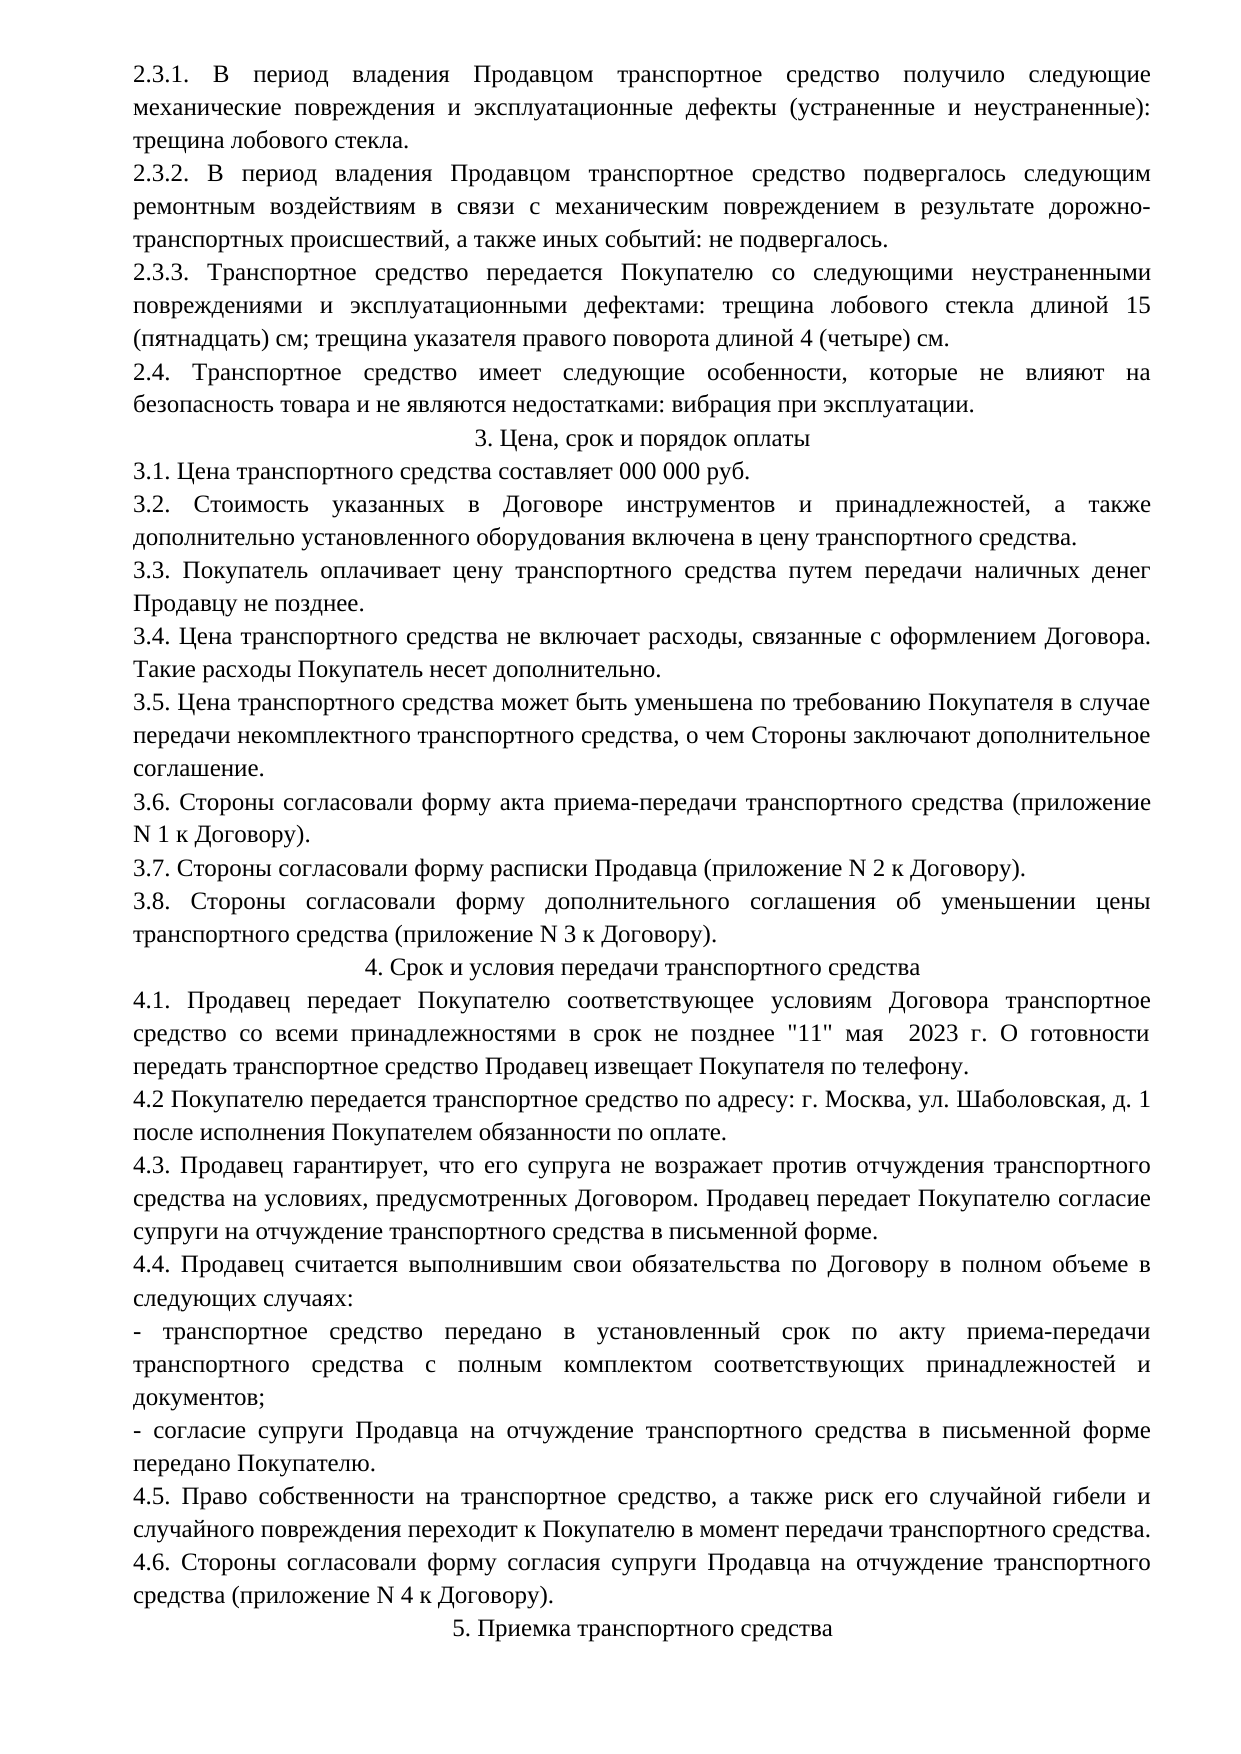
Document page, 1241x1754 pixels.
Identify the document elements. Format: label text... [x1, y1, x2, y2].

text 5. Приемка транспортного средства [133, 1613, 1152, 1642]
text 3.2. Стоимость указанных в Договоре инструментов и принадлежностей, а также дополнительно установленного оборудования включена в цену транспортного средства. [133, 489, 1152, 551]
text 3.7. Стороны согласовали форму расписки Продавца (приложение N 2 к Договору). [133, 853, 1152, 881]
text 2.4. Транспортное средство имеет следующие особенности, которые не влияют на безопасность товара и не являются недостатками: вибрация при эксплуатации. [133, 357, 1152, 418]
text - согласие супруги Продавца на отчуждение транспортного средства в письменной форме передано Покупателю. [133, 1415, 1152, 1477]
text 3.5. Цена транспортного средства может быть уменьшена по требованию Покупателя в случае передачи некомплектного транспортного средства, о чем Стороны заключают дополнительное соглашение. [133, 687, 1152, 782]
text 4.6. Стороны согласовали форму согласия супруги Продавца на отчуждение транспортного средства (приложение N 4 к Договору). [133, 1547, 1152, 1609]
text - транспортное средство передано в установленный срок по акту приема-передачи транспортного средства с полным комплектом соответствующих принадлежностей и документов; [133, 1316, 1152, 1411]
text 3.1. Цена транспортного средства составляет 000 000 руб. [133, 456, 1152, 484]
text 4.2 Покупателю передается транспортное средство по адресу: г. Москва, ул. Шаболовская, д. 1 после исполнения Покупателем обязанности по оплате. [133, 1084, 1152, 1146]
text 3.3. Покупатель оплачивает цену транспортного средства путем передачи наличных денег Продавцу не позднее. [133, 555, 1152, 617]
text 4.5. Право собственности на транспортное средство, а также риск его случайной гибели и случайного повреждения переходит к Покупателю в момент передачи транспортного средства. [133, 1481, 1152, 1543]
text 2.3.3. Транспортное средство передается Покупателю со следующими неустраненными повреждениями и эксплуатационными дефектами: трещина лобового стекла длиной 15 (пятнадцать) см; трещина указателя правого поворота длиной 4 (четыре) см. [133, 257, 1152, 352]
text 3. Цена, срок и порядок оплаты [133, 423, 1152, 451]
text 4.3. Продавец гарантирует, что его супруга не возражает против отчуждения транспортного средства на условиях, предусмотренных Договором. Продавец передает Покупателю согласие супруги на отчуждение транспортного средства в письменной форме. [133, 1150, 1152, 1245]
text 4.1. Продавец передает Покупателю соответствующее условиям Договора транспортное средство со всеми принадлежностями в срок не позднее "11" мая 2023 г. О готовности передать транспортное средство Продавец извещает Покупателя по телефону. [133, 985, 1152, 1080]
text 3.8. Стороны согласовали форму дополнительного соглашения об уменьшении цены транспортного средства (приложение N 3 к Договору). [133, 886, 1152, 948]
text 4.4. Продавец считается выполнившим свои обязательства по Договору в полном объеме в следующих случаях: [133, 1249, 1152, 1311]
text 3.4. Цена транспортного средства не включает расходы, связанные с оформлением Договора. Такие расходы Покупатель несет дополнительно. [133, 621, 1152, 683]
text 3.6. Стороны согласовали форму акта приема-передачи транспортного средства (приложение N 1 к Договору). [133, 787, 1152, 848]
text 2.3.2. В период владения Продавцом транспортное средство подвергалось следующим ремонтным воздействиям в связи с механическим повреждением в результате дорожно-транспортных происшествий, а также иных событий: не подвергалось. [133, 158, 1152, 253]
text 2.3.1. В период владения Продавцом транспортное средство получило следующие механические повреждения и эксплуатационные дефекты (устраненные и неустраненные): трещина лобового стекла. [133, 59, 1152, 154]
text 4. Срок и условия передачи транспортного средства [133, 952, 1152, 981]
